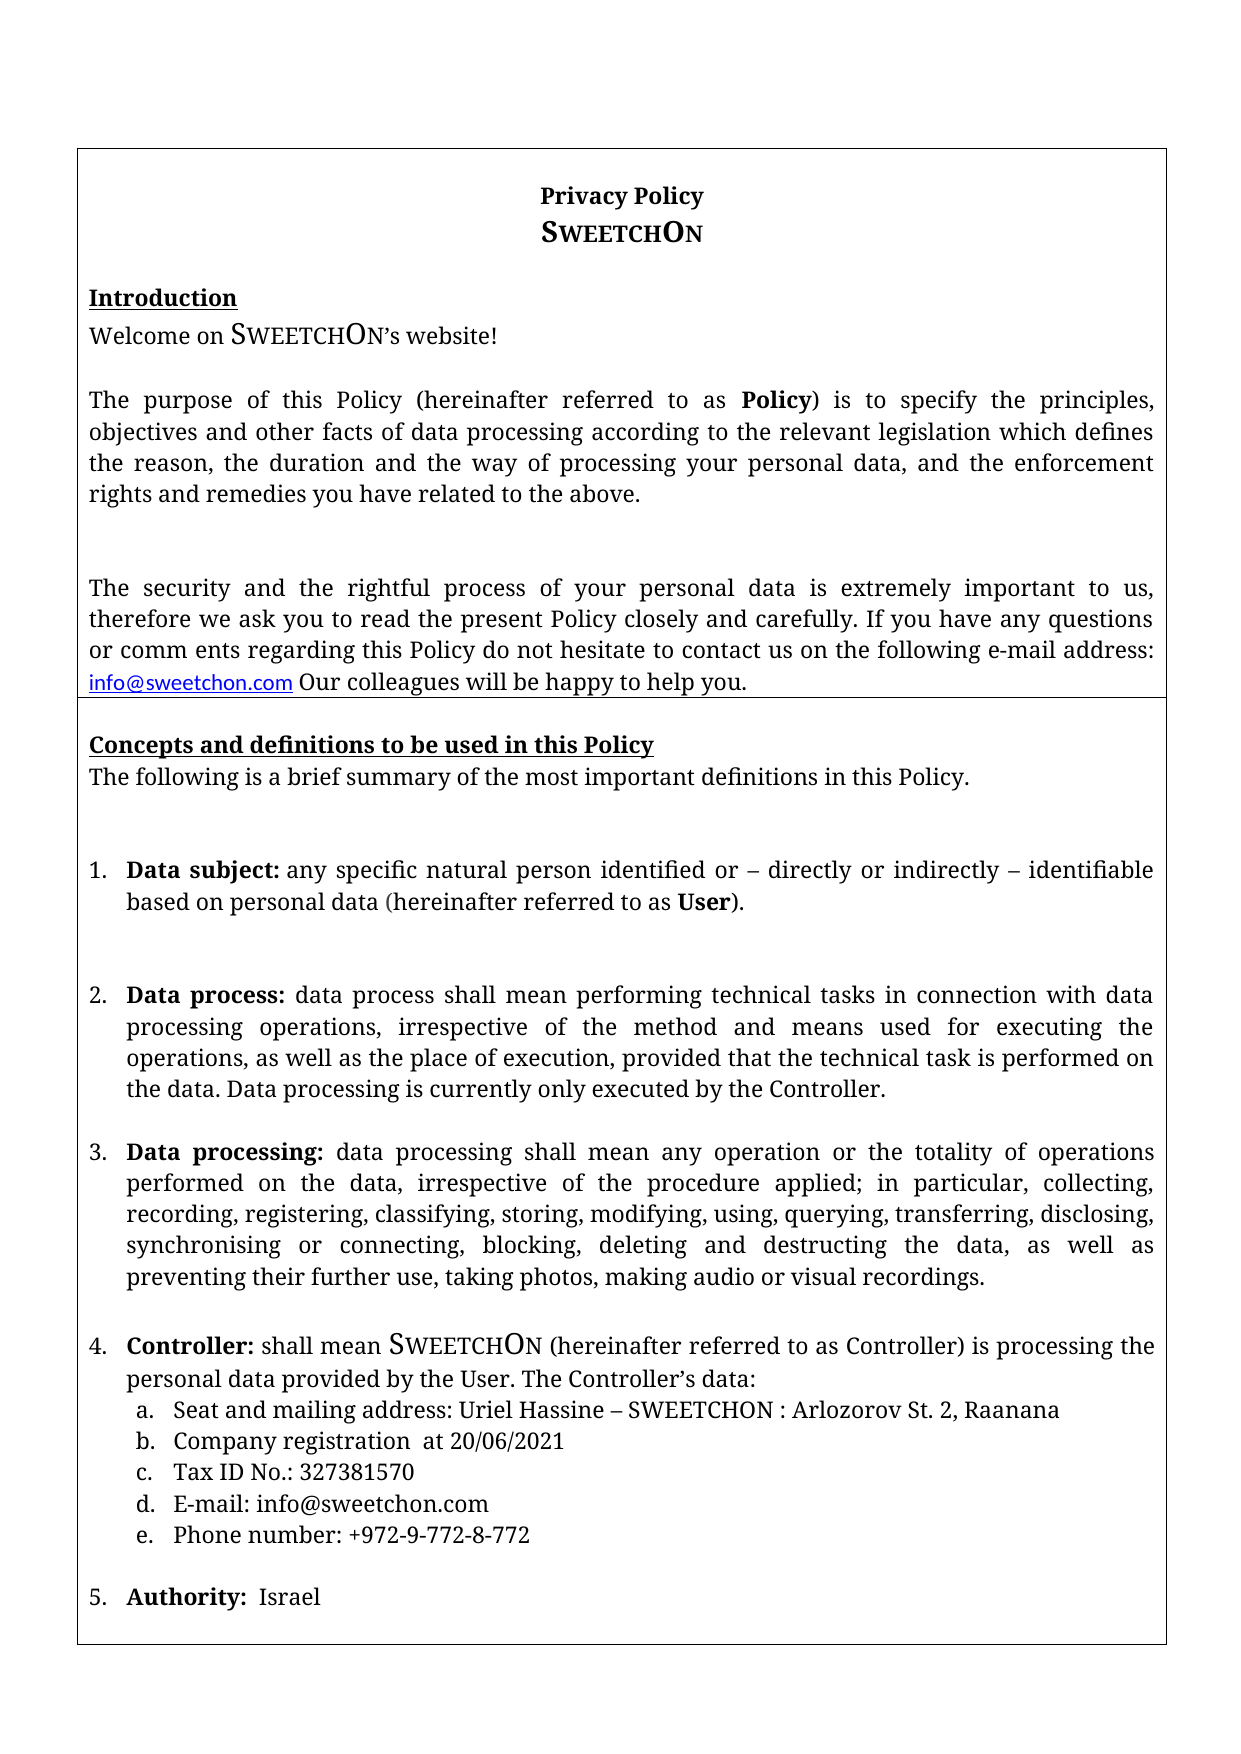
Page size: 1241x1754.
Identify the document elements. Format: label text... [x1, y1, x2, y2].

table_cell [78, 698, 1166, 1644]
table_header Privacy Policy SWEETCHON Introduction Welcome on SWEETCHON’s website! The purpose of this Policy (hereinafter referred to as Policy) is to specify the principles, objectives and other facts of data processing according to the relevant legislation which defines the reason, the duration and the way of processing your personal data, and the enforcement rights and remedies you have related to the above. The security and the rightful process of your personal data is extremely important to us, therefore we ask you to read the present Policy closely and carefully. If you have any questions or comm ents regarding this Policy do not hesitate to contact us on the following e-mail address: info@sweetchon.com Our colleagues will be happy to help you. [78, 149, 1166, 697]
